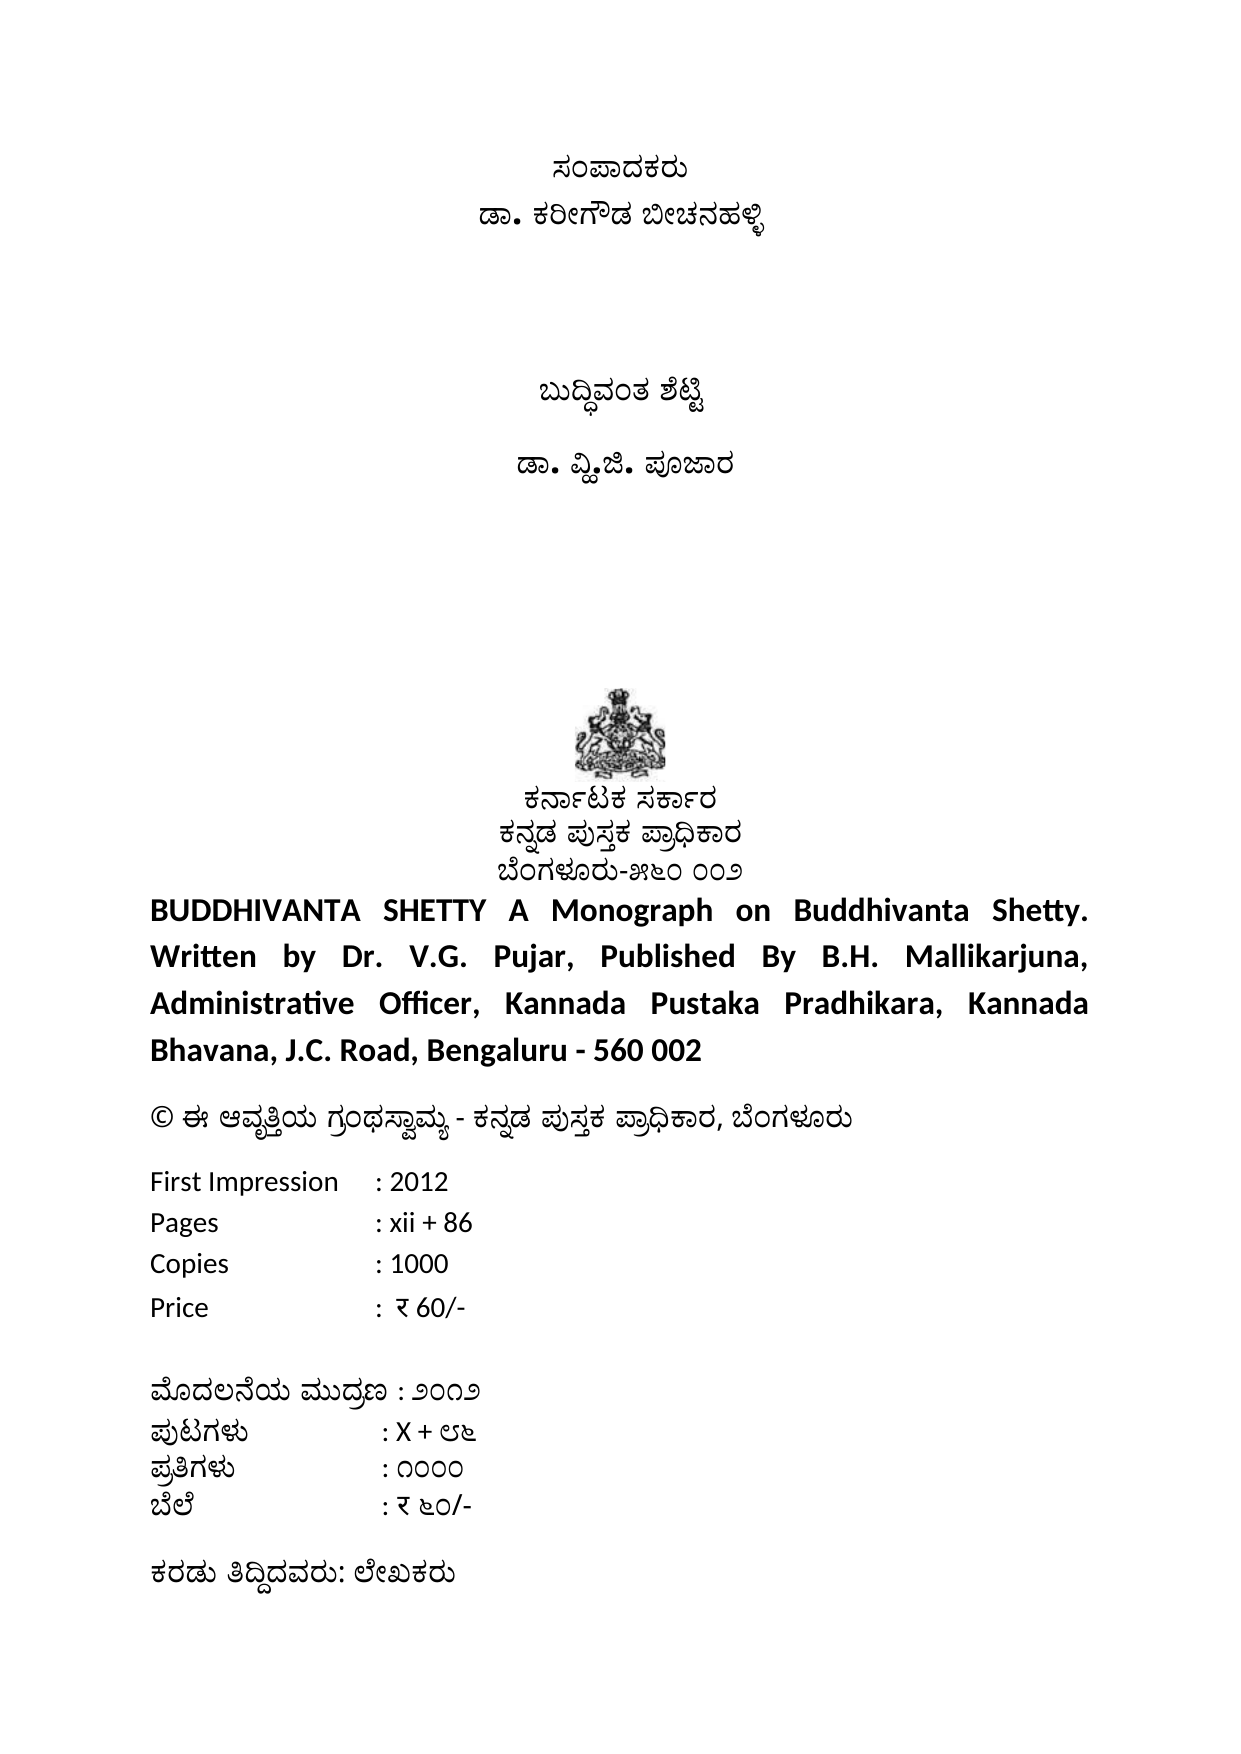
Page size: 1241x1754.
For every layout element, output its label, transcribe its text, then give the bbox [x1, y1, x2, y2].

text ಬೆಲೆ : र ೬೦/- [150, 1485, 1090, 1524]
text © ಈ ಆವೃತ್ತಿಯ ಗ್ರಂಥಸ್ವಾಮ್ಯ - ಕನ್ನಡ ಪುಸ್ತಕ ಪ್ರಾಧಿಕಾರ, ಬೆಂಗಳೂರು [150, 1097, 1090, 1136]
text BUDDHIVANTA SHETTY A Monograph on Buddhivanta Shetty. Written by Dr. V.G. Pujar, Published By B.H. Mallikarjuna, Administrative Officer, Kannada Pustaka Pradhikara, Kannada Bhavana, J.C. Road, Bengaluru - 560 002 [150, 889, 1090, 1070]
text ಪುಟಗಳು : X + ೮೬ [150, 1413, 1090, 1449]
text ಕನ್ನಡ ಪುಸ್ತಕ ಪ್ರಾಧಿಕಾರ [150, 815, 1090, 849]
text ಮೊದಲನೆಯ ಮುದ್ರಣ : ೨೦೧೨ [150, 1372, 1090, 1408]
text ಡಾ. ವ್ಹಿ.ಜಿ. ಪೂಜಾರ [150, 433, 1090, 484]
text ಪ್ರತಿಗಳು : ೧೦೦೦ [150, 1449, 1090, 1485]
text ಸಂಪಾದಕರು [150, 150, 1090, 184]
text ಕರ್ನಾಟಕ ಸರ್ಕಾರ [150, 781, 1090, 815]
text Copies : 1000 [150, 1245, 1090, 1281]
text ಡಾ. ಕರೀಗೌಡ ಬೀಚನಹಳ್ಳಿ [150, 184, 1090, 235]
text Price : र 60/- [150, 1286, 1090, 1326]
text Pages : xii + 86 [150, 1204, 1090, 1240]
text ಕರಡು ತಿದ್ದಿದವರು: ಲೇಖಕರು [150, 1551, 1090, 1591]
text First Impression : 2012 [150, 1163, 1090, 1199]
text ಬೆಂಗಳೂರು-೫೬೦ ೦೦೨ [150, 849, 1090, 889]
text ಬುದ್ಧಿವಂತ ಶೆಟ್ಟಿ [150, 373, 1090, 407]
